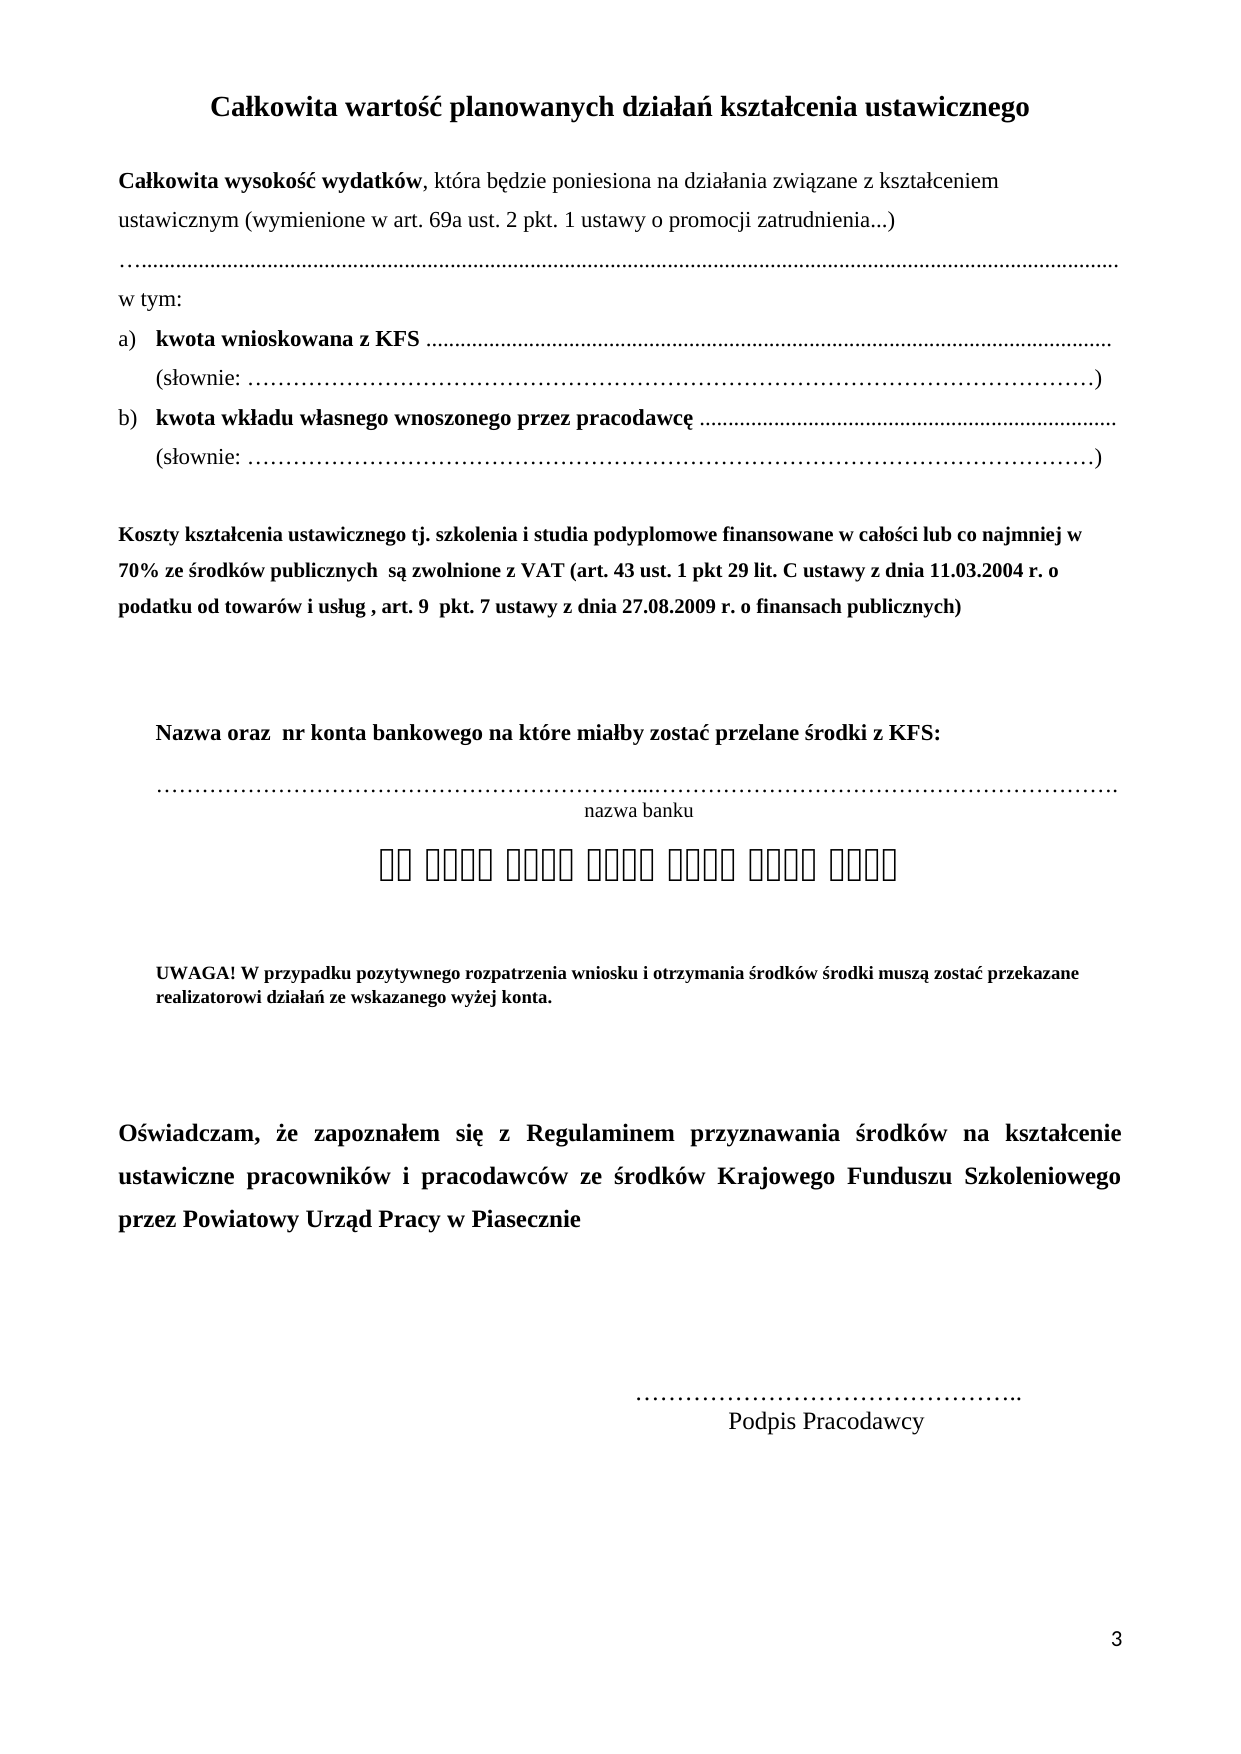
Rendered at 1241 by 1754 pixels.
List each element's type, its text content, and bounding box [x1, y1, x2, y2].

text Podpis Pracodawcy [634, 1406, 1122, 1434]
list kwota wkładu własnego wnoszonego przez pracodawcę ......................................................................... [118, 403, 1122, 430]
list nazwa banku [155, 798, 1122, 822]
text …........................................................................................................................................................................... [118, 246, 1122, 272]
list Koszty kształcenia ustawicznego tj. szkolenia i studia podyplomowe finansowane w całości lub co najmniej w 70% ze środków publicznych są zwolnione z VAT (art. 43 ust. 1 pkt 29 lit. C ustawy z dnia 11.03.2004 r. o podatku od towarów i usług , art. 9 pkt. 7 ustawy z dnia 27.08.2009 r. o finansach publicznych) [118, 522, 1122, 618]
list kwota wnioskowana z KFS ........................................................................................................................ [118, 324, 1122, 351]
text Całkowita wysokość wydatków, która będzie poniesiona na działania związane z kształceniem ustawicznym (wymienione w art. 69a ust. 2 pkt. 1 ustawy o promocji zatrudnienia...) [118, 167, 1122, 232]
text Całkowita wartość planowanych działań kształcenia ustawicznego [118, 89, 1122, 122]
list ………………………………………………………...……………………………………………………. [155, 772, 1122, 798]
list (słownie: …………………………………………………………………………………………………) [156, 364, 1122, 390]
list Nazwa oraz nr konta bankowego na które miałby zostać przelane środki z KFS: [155, 719, 1122, 745]
text Oświadczam, że zapoznałem się z Regulaminem przyznawania środków na kształcenie ustawiczne pracowników i pracodawców ze środków Krajowego Funduszu Szkoleniowego przez Powiatowy Urząd Pracy w Piasecznie [118, 1118, 1122, 1233]
list (słownie: …………………………………………………………………………………………………) [156, 443, 1122, 469]
list UWAGA! W przypadku pozytywnego rozpatrzenia wniosku i otrzymania środków środki muszą zostać przekazane realizatorowi działań ze wskazanego wyżej konta. [156, 962, 1122, 1008]
text ……………………………………….. [634, 1377, 1122, 1406]
text w tym: [118, 285, 1122, 311]
